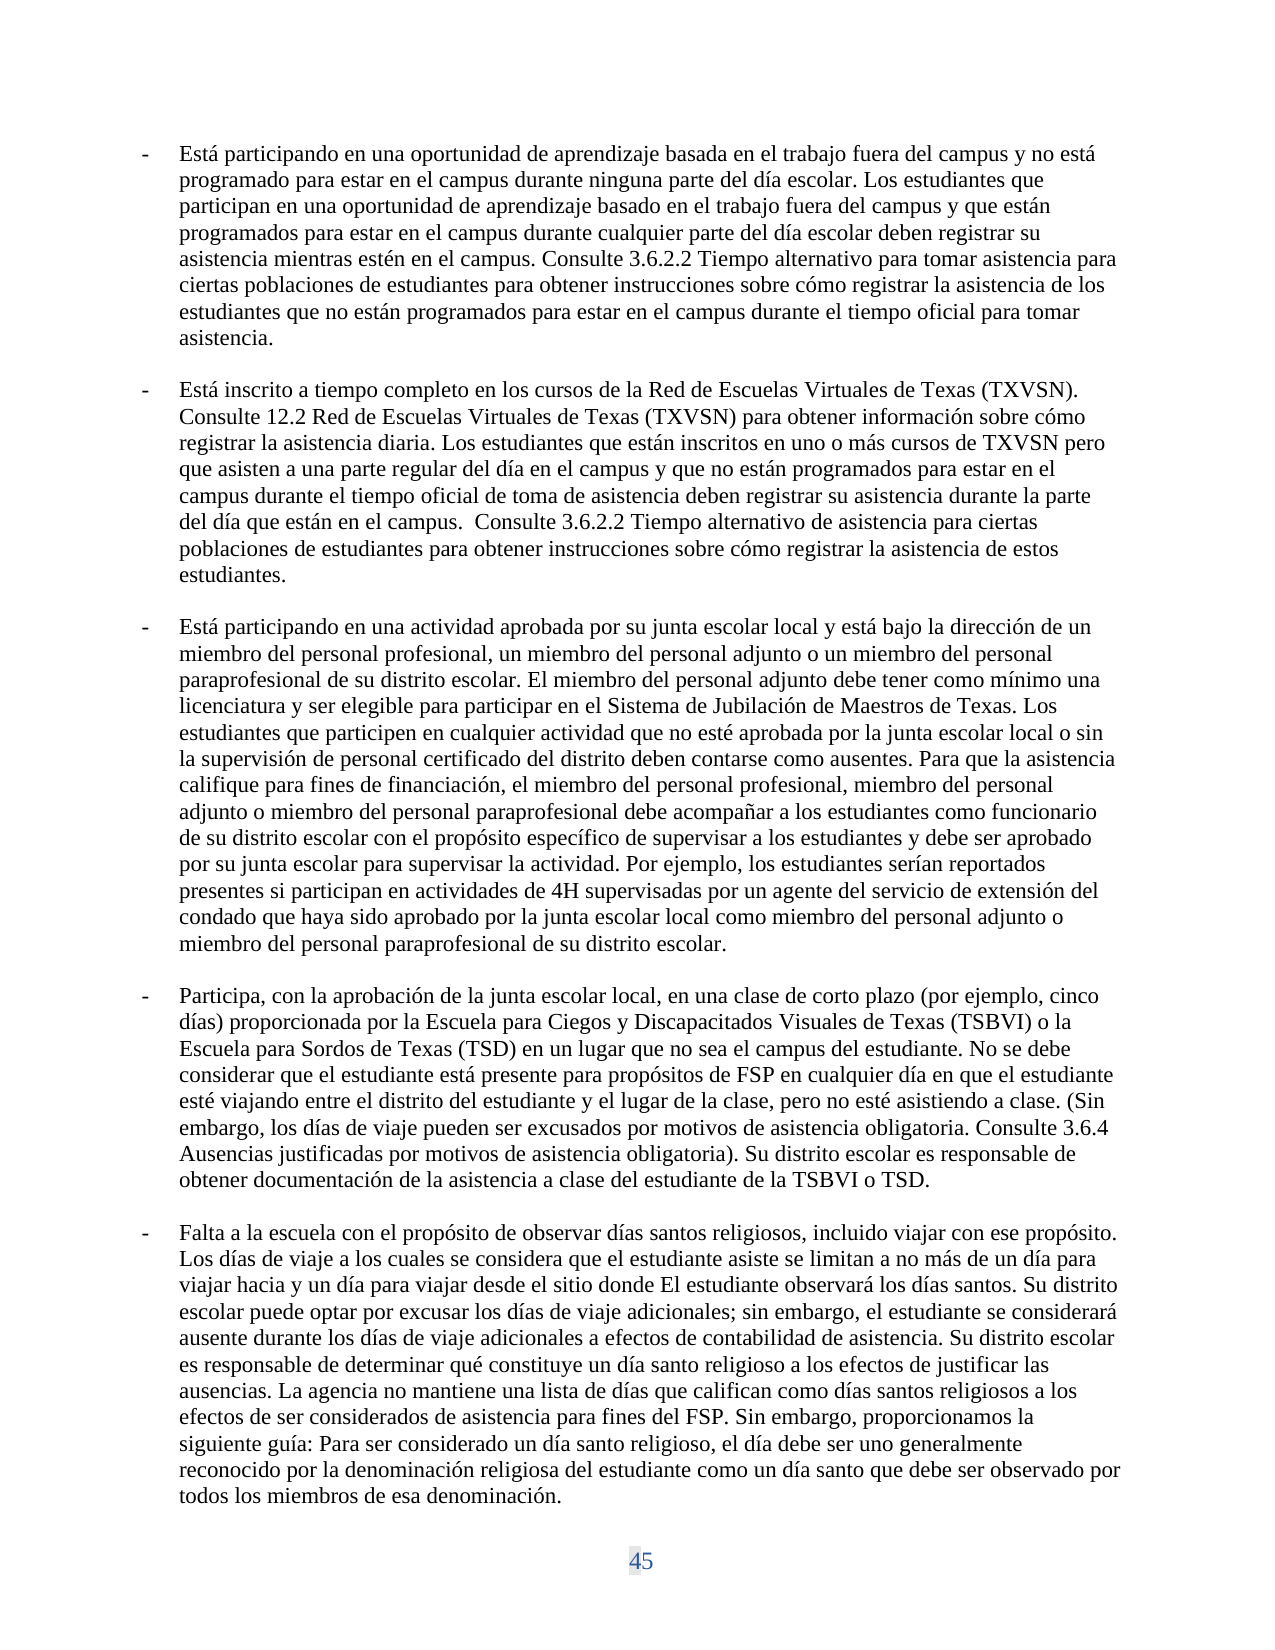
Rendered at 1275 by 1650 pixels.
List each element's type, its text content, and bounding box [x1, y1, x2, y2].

list Está participando en una actividad aprobada por su junta escolar local y está bajo la dirección de un miembro del personal profesional, un miembro del personal adjunto o un miembro del personal paraprofesional de su distrito escolar. El miembro del personal adjunto debe tener como mínimo una licenciatura y ser elegible para participar en el Sistema de Jubilación de Maestros de Texas. Los estudiantes que participen en cualquier actividad que no esté aprobada por la junta escolar local o sin la supervisión de personal certificado del distrito deben contarse como ausentes. Para que la asistencia califique para fines de financiación, el miembro del personal profesional, miembro del personal adjunto o miembro del personal paraprofesional debe acompañar a los estudiantes como funcionario de su distrito escolar con el propósito específico de supervisar a los estudiantes y debe ser aprobado por su junta escolar para supervisar la actividad. Por ejemplo, los estudiantes serían reportados presentes si participan en actividades de 4H supervisadas por un agente del servicio de extensión del condado que haya sido aprobado por la junta escolar local como miembro del personal adjunto o miembro del personal paraprofesional de su distrito escolar. [141, 613, 1123, 956]
list Está participando en una oportunidad de aprendizaje basada en el trabajo fuera del campus y no está programado para estar en el campus durante ninguna parte del día escolar. Los estudiantes que participan en una oportunidad de aprendizaje basado en el trabajo fuera del campus y que están programados para estar en el campus durante cualquier parte del día escolar deben registrar su asistencia mientras estén en el campus. Consulte 3.6.2.2 Tiempo alternativo para tomar asistencia para ciertas poblaciones de estudiantes para obtener instrucciones sobre cómo registrar la asistencia de los estudiantes que no están programados para estar en el campus durante el tiempo oficial para tomar asistencia. [141, 139, 1123, 350]
list Falta a la escuela con el propósito de observar días santos religiosos, incluido viajar con ese propósito. Los días de viaje a los cuales se considera que el estudiante asiste se limitan a no más de un día para viajar hacia y un día para viajar desde el sitio donde El estudiante observará los días santos. Su distrito escolar puede optar por excusar los días de viaje adicionales; sin embargo, el estudiante se considerará ausente durante los días de viaje adicionales a efectos de contabilidad de asistencia. Su distrito escolar es responsable de determinar qué constituye un día santo religioso a los efectos de justificar las ausencias. La agencia no mantiene una lista de días que califican como días santos religiosos a los efectos de ser considerados de asistencia para fines del FSP. Sin embargo, proporcionamos la siguiente guía: Para ser considerado un día santo religioso, el día debe ser uno generalmente reconocido por la denominación religiosa del estudiante como un día santo que debe ser observado por todos los miembros de esa denominación. [141, 1219, 1123, 1509]
list Está inscrito a tiempo completo en los cursos de la Red de Escuelas Virtuales de Texas (TXVSN). Consulte 12.2 Red de Escuelas Virtuales de Texas (TXVSN) para obtener información sobre cómo registrar la asistencia diaria. Los estudiantes que están inscritos en uno o más cursos de TXVSN pero que asisten a una parte regular del día en el campus y que no están programados para estar en el campus durante el tiempo oficial de toma de asistencia deben registrar su asistencia durante la parte del día que están en el campus. Consulte 3.6.2.2 Tiempo alternativo de asistencia para ciertas poblaciones de estudiantes para obtener instrucciones sobre cómo registrar la asistencia de estos estudiantes. [141, 376, 1123, 587]
list Participa, con la aprobación de la junta escolar local, en una clase de corto plazo (por ejemplo, cinco días) proporcionada por la Escuela para Ciegos y Discapacitados Visuales de Texas (TSBVI) o la Escuela para Sordos de Texas (TSD) en un lugar que no sea el campus del estudiante. No se debe considerar que el estudiante está presente para propósitos de FSP en cualquier día en que el estudiante esté viajando entre el distrito del estudiante y el lugar de la clase, pero no esté asistiendo a clase. (Sin embargo, los días de viaje pueden ser excusados por motivos de asistencia obligatoria. Consulte 3.6.4 Ausencias justificadas por motivos de asistencia obligatoria). Su distrito escolar es responsable de obtener documentación de la asistencia a clase del estudiante de la TSBVI o TSD. [141, 982, 1123, 1193]
